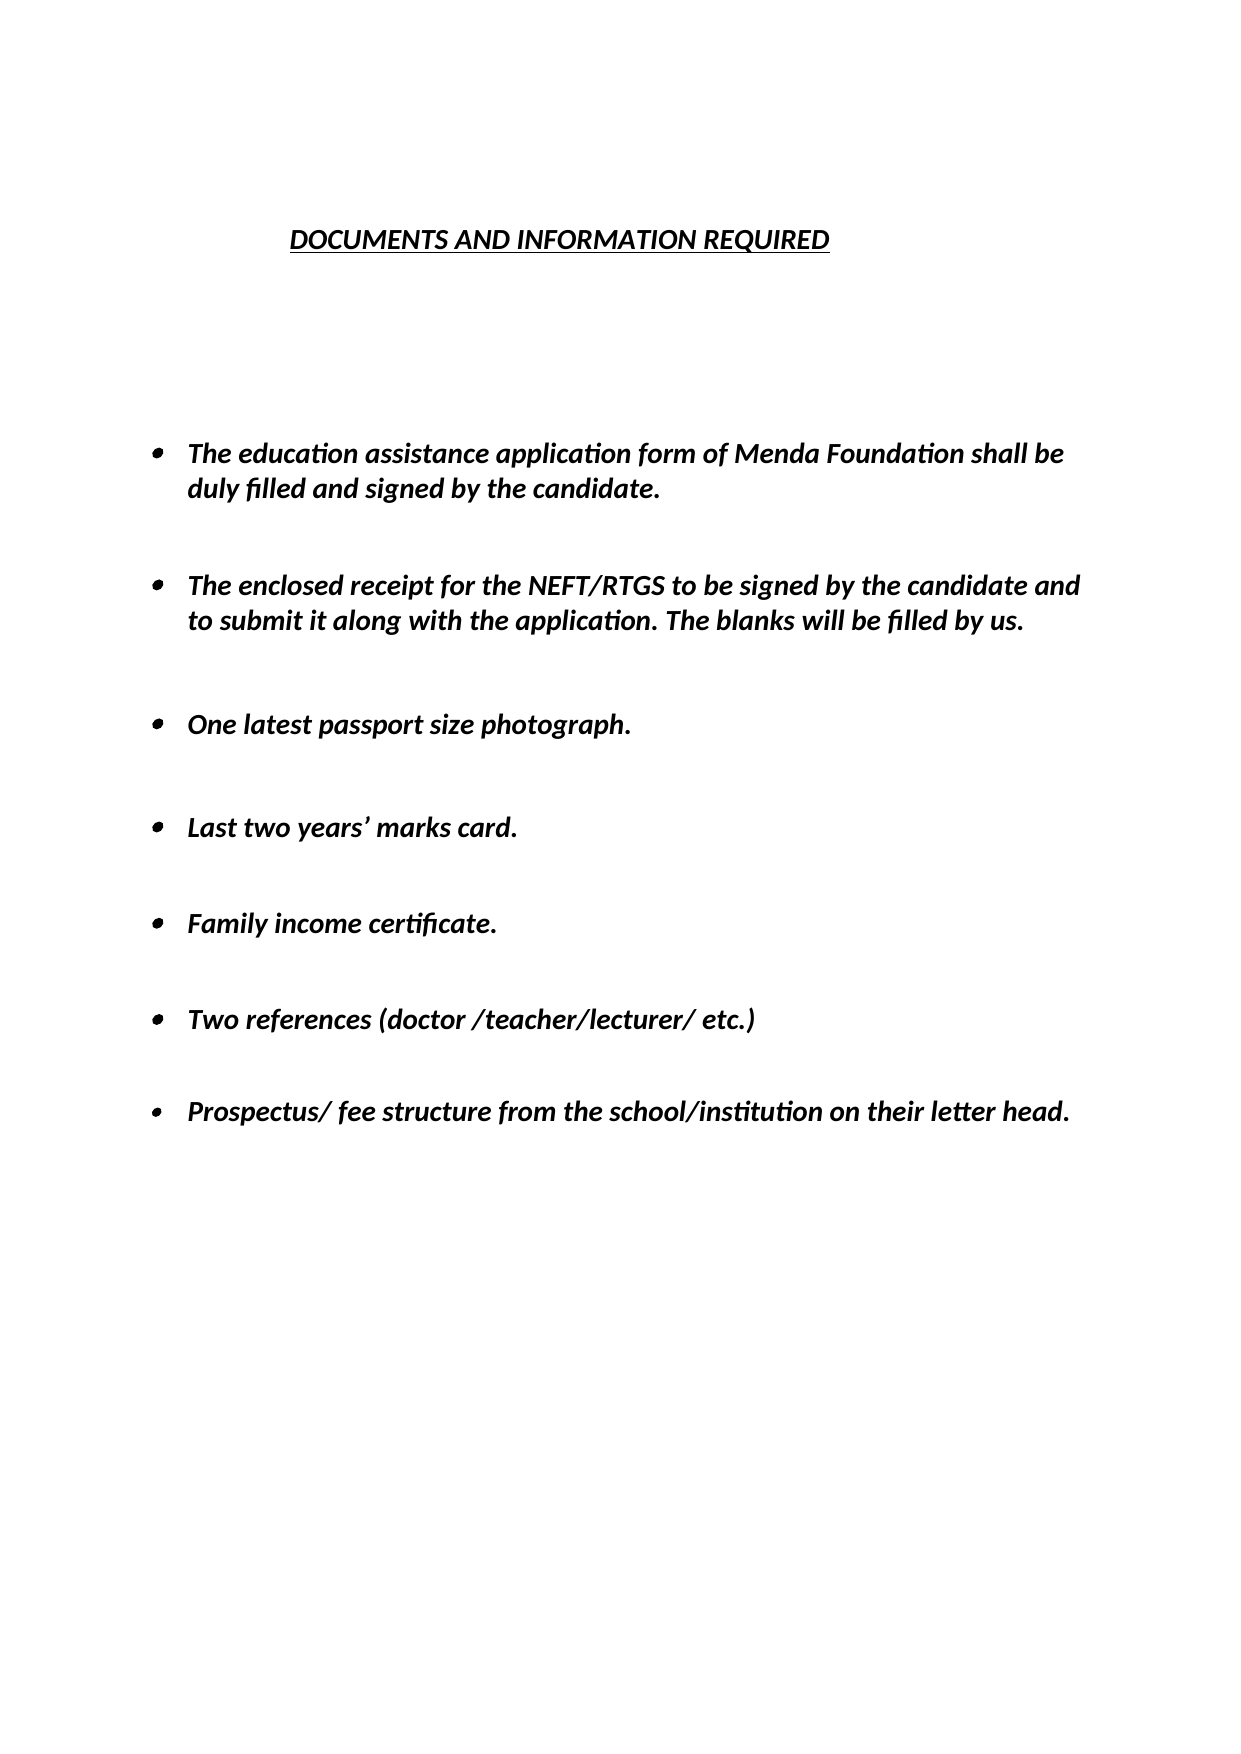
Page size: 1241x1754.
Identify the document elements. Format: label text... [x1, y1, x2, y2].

text DOCUMENTS AND INFORMATION REQUIRED [179, 221, 943, 257]
list The education assistance application form of Menda Foundation shall be duly filled and signed by the candidate. [150, 435, 1090, 506]
list The enclosed receipt for the NEFT/RTGS to be signed by the candidate and to submit it along with the application. The blanks will be filled by us. [150, 567, 1090, 638]
list Family income certificate. [150, 905, 1090, 941]
list One latest passport size photograph. [150, 706, 1090, 741]
list Prospectus/ fee structure from the school/institution on their letter head. [150, 1093, 1090, 1128]
list Two references (doctor /teacher/lecturer/ etc.) [150, 1001, 1090, 1037]
list Last two years’ marks card. [150, 809, 1090, 844]
